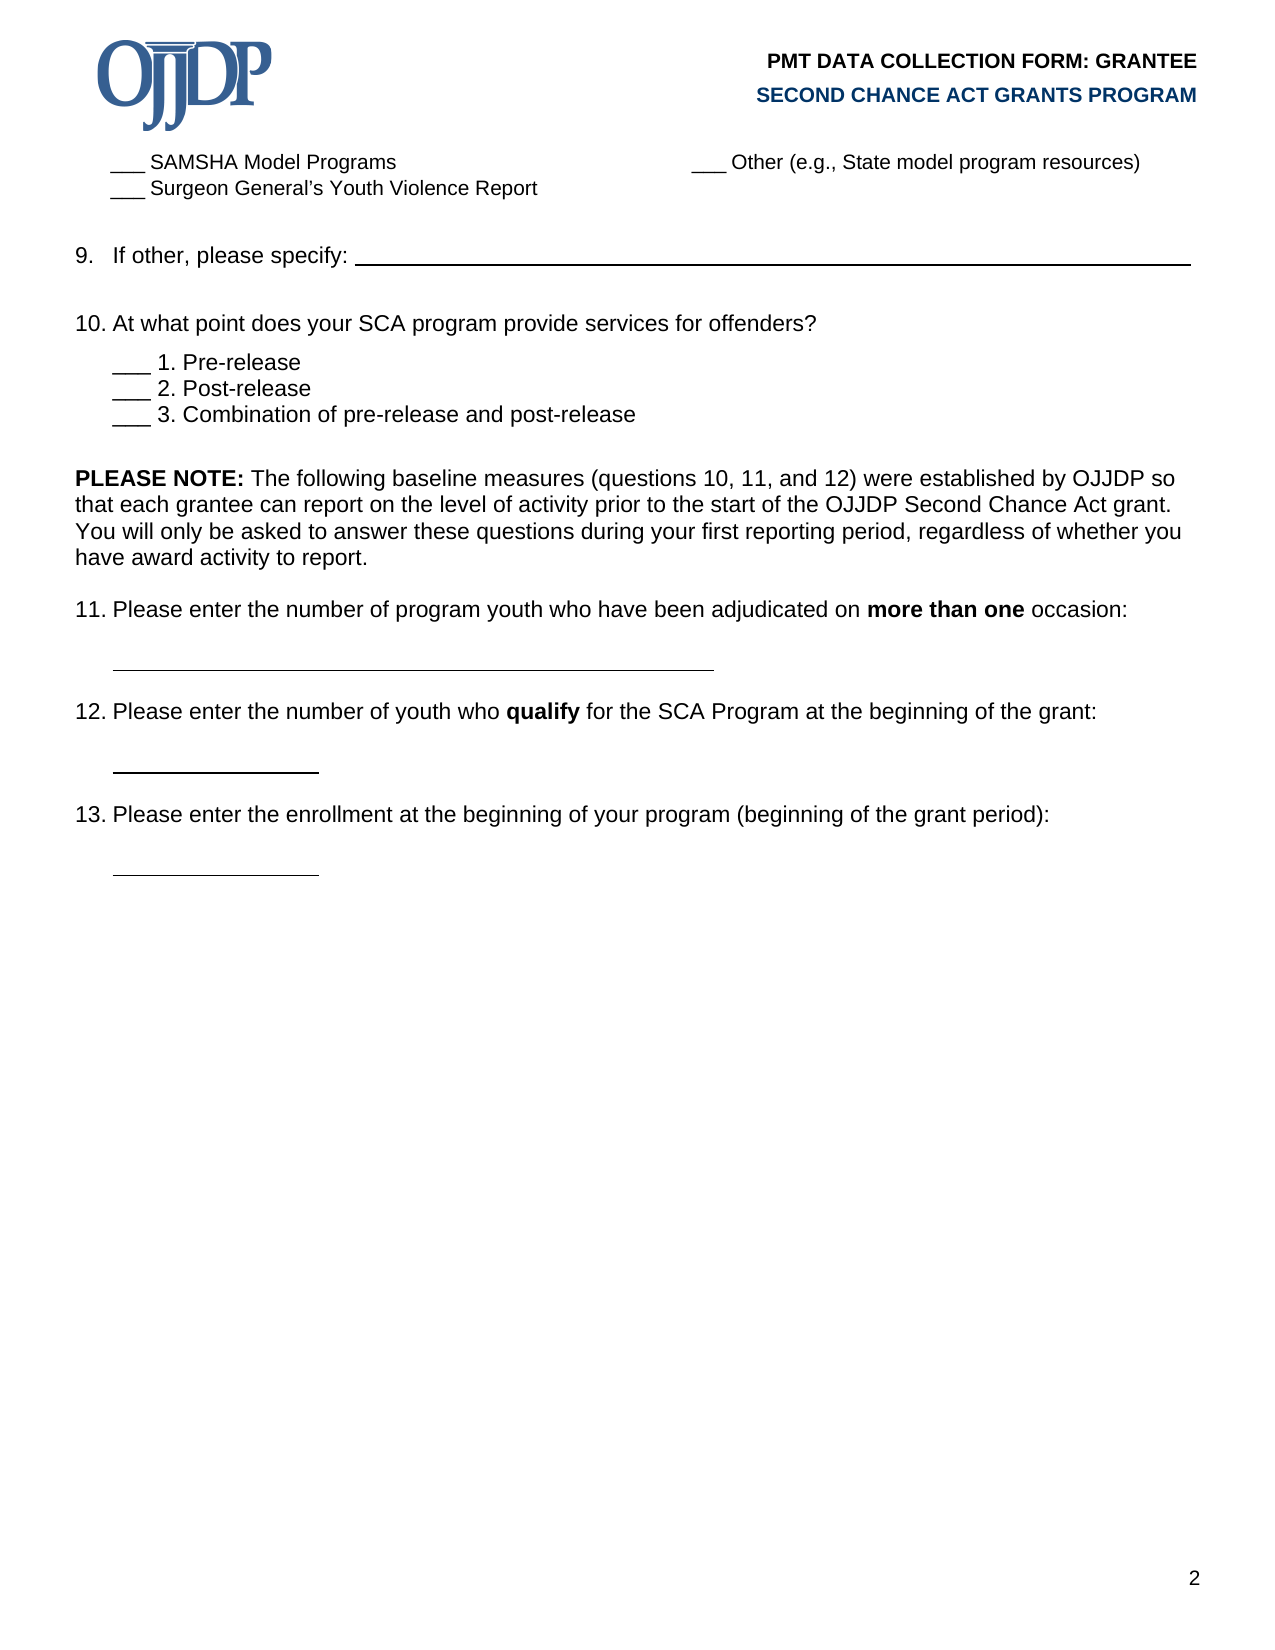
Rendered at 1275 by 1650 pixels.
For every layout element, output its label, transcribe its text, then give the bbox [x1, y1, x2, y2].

text 9. If other, please specify: [75, 242, 1200, 268]
text ___ Surgeon General’s Youth Violence Report [110, 176, 619, 200]
text 10. At what point does your SCA program provide services for offenders? [75, 310, 1200, 336]
text ___ SAMSHA Model Programs [110, 150, 619, 174]
text PLEASE NOTE: The following baseline measures (questions 10, 11, and 12) were established by OJJDP so that each grantee can report on the level of activity prior to the start of the OJJDP Second Chance Act grant. You will only be asked to answer these questions during your first reporting period, regardless of whether you have award activity to report. [75, 465, 1200, 571]
text ___ 3. Combination of pre-release and post-release [112, 401, 1200, 428]
text ___ Other (e.g., State model program resources) [692, 150, 1200, 174]
text 13. Please enter the enrollment at the beginning of your program (beginning of the grant period): [75, 801, 1200, 827]
text 12. Please enter the number of youth who qualify for the SCA Program at the beginning of the grant: [75, 698, 1200, 724]
picture [97, 40, 272, 131]
text 11. Please enter the number of program youth who have been adjudicated on more than one occasion: [75, 596, 1200, 622]
text ___ 1. Pre-release [112, 348, 1200, 375]
text ___ 2. Post-release [112, 375, 1200, 401]
